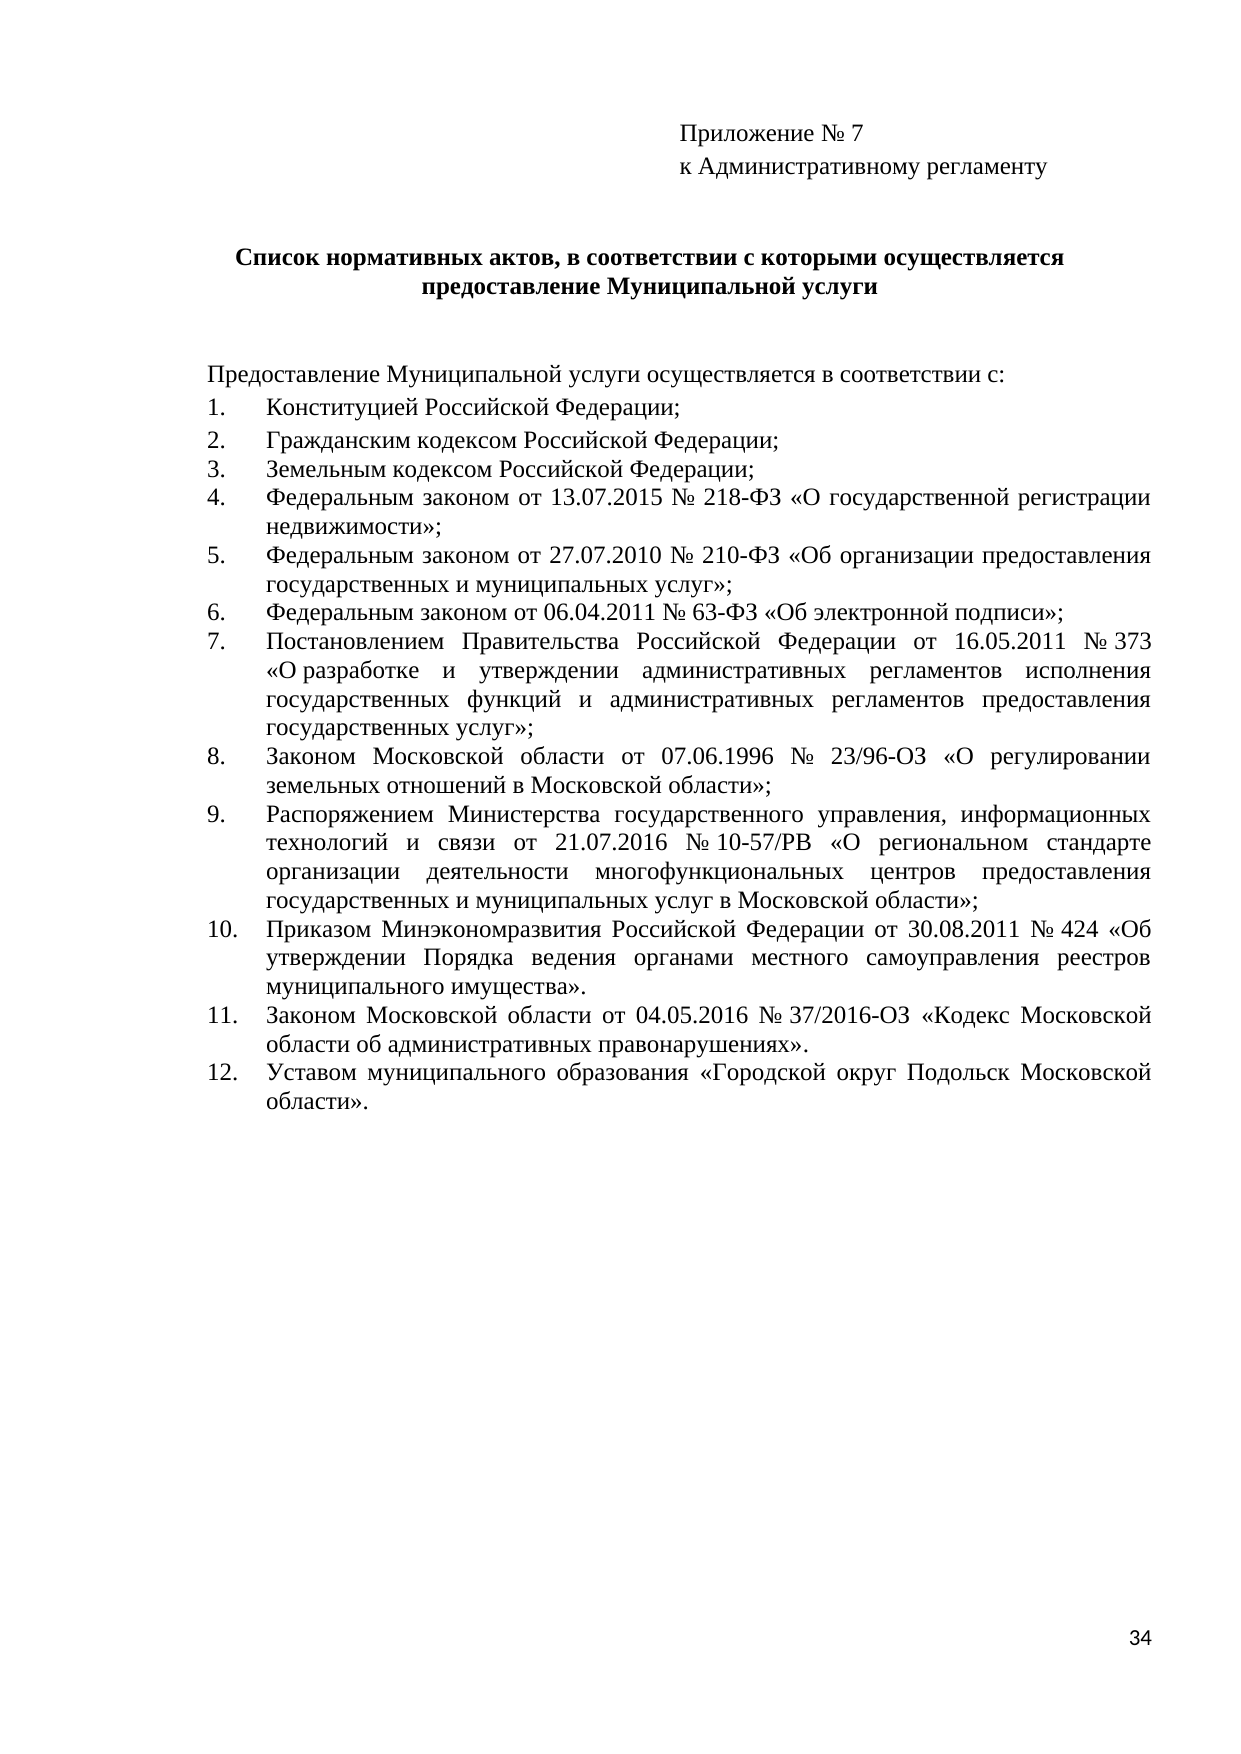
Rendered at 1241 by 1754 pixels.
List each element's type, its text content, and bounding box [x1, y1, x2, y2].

list Законом Московской области от 04.05.2016 № 37/2016-ОЗ «Кодекс Московской области об административных правонарушениях». [207, 1000, 1152, 1057]
list Законом Московской области от 07.06.1996 № 23/96-ОЗ «О регулировании земельных отношений в Московской области»; [207, 741, 1152, 799]
list Уставом муниципального образования «Городской округ Подольск Московской области». [207, 1057, 1152, 1115]
list Гражданским кодексом Российской Федерации; [207, 425, 1152, 454]
list Земельным кодексом Российской Федерации; [207, 454, 1152, 482]
text Предоставление Муниципальной услуги осуществляется в соответствии с: [207, 359, 1152, 388]
text к Административному регламенту [679, 151, 1152, 180]
list Приказом Минэкономразвития Российской Федерации от 30.08.2011 № 424 «Об утверждении Порядка ведения органами местного самоуправления реестров муниципального имущества». [207, 914, 1152, 1000]
list Федеральным законом от 27.07.2010 № 210-ФЗ «Об организации предоставления государственных и муниципальных услуг»; [207, 540, 1152, 597]
list Конституцией Российской Федерации; [207, 392, 1152, 421]
list Постановлением Правительства Российской Федерации от 16.05.2011 № 373 «О разработке и утверждении административных регламентов исполнения государственных функций и административных регламентов предоставления государственных услуг»; [207, 626, 1152, 741]
list Федеральным законом от 13.07.2015 № 218-ФЗ «О государственной регистрации недвижимости»; [207, 482, 1152, 540]
subtitle Список нормативных актов, в соответствии с которыми осуществляется предоставление Муниципальной услуги [148, 242, 1152, 300]
list Распоряжением Министерства государственного управления, информационных технологий и связи от 21.07.2016 № 10-57/РВ «О региональном стандарте организации деятельности многофункциональных центров предоставления государственных и муниципальных услуг в Московской области»; [207, 799, 1152, 914]
list Федеральным законом от 06.04.2011 № 63-ФЗ «Об электронной подписи»; [207, 597, 1152, 626]
text Приложение № 7 [679, 118, 1152, 147]
